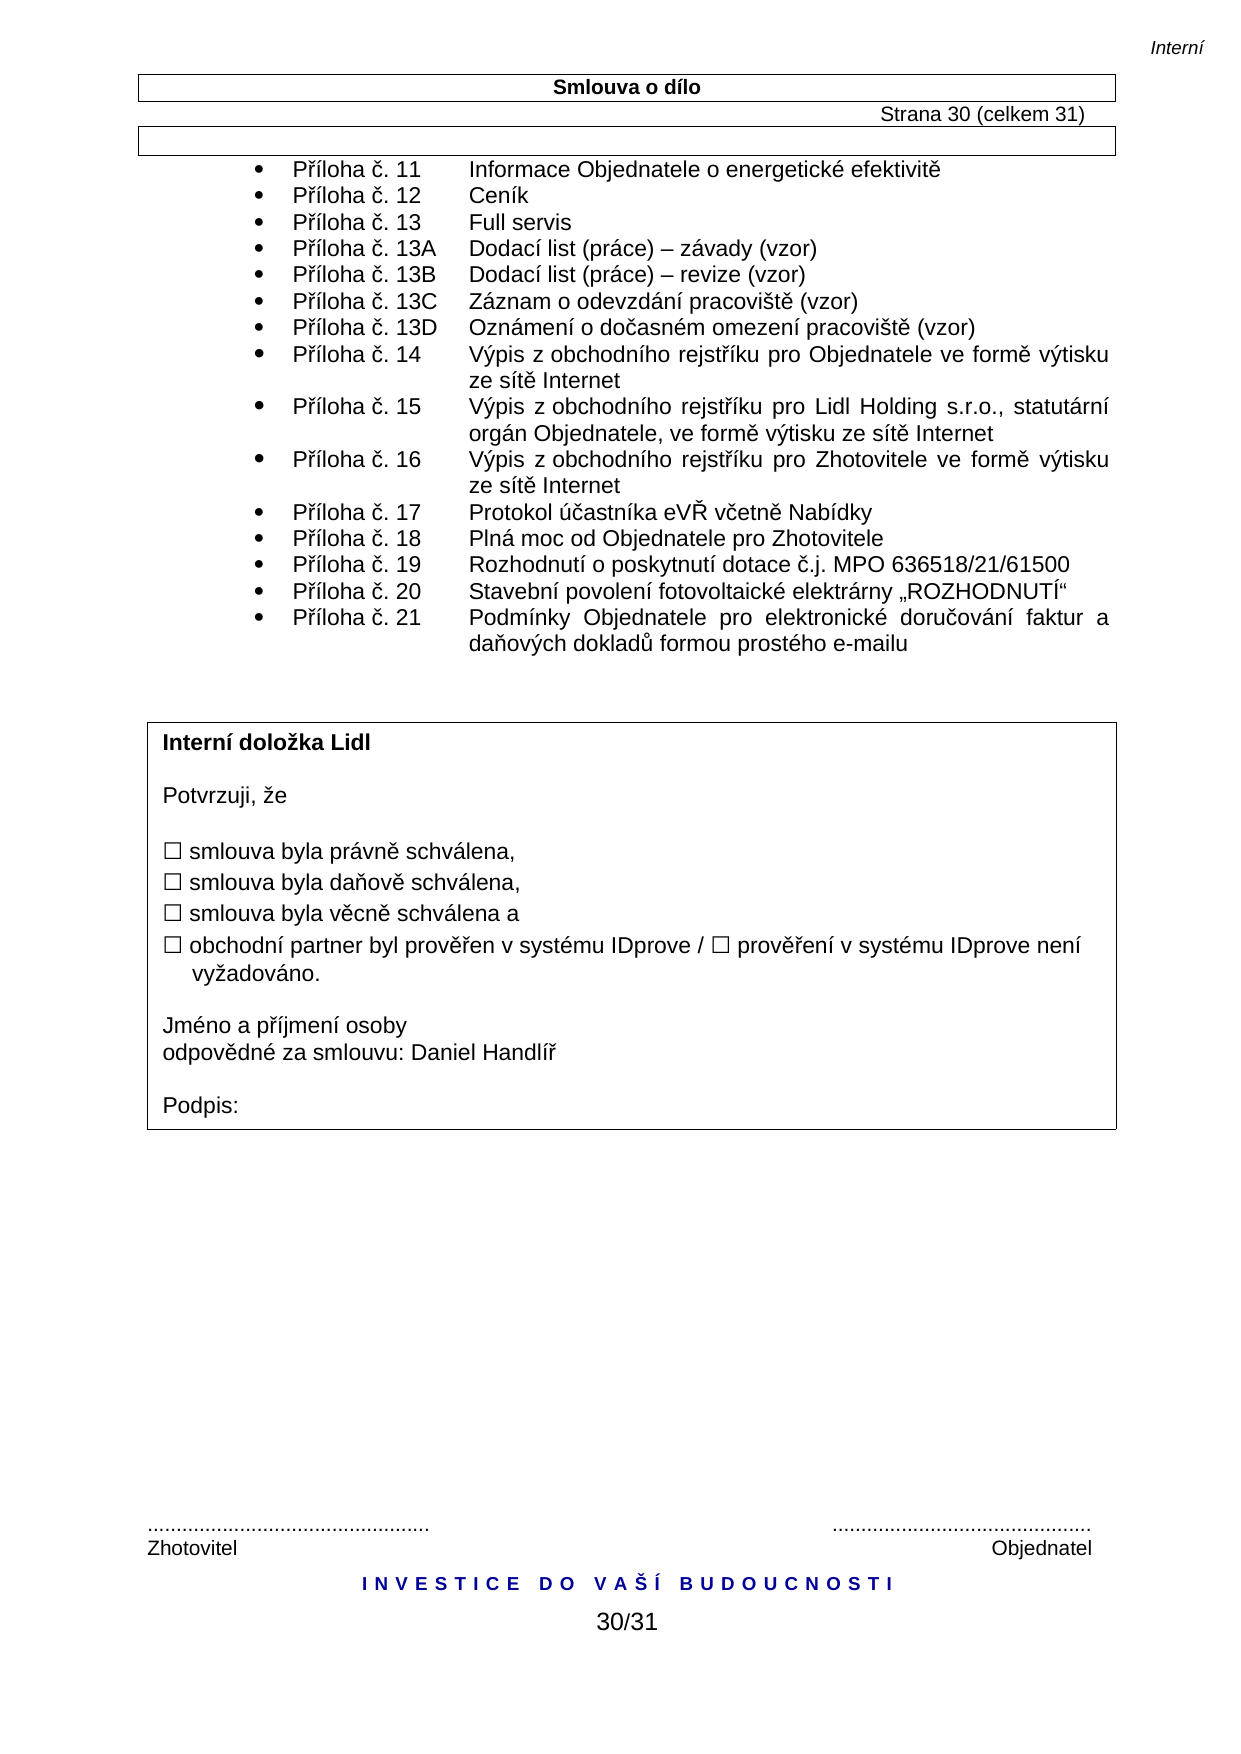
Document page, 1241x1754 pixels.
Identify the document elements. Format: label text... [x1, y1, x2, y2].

table_cell Informace Objednatele o energetické efektivitě [457, 156, 1121, 182]
table_cell Stavební povolení fotovoltaické elektrárny „ROZHODNUTÍ“ [457, 578, 1121, 604]
table_cell Příloha č. 15 [206, 393, 457, 446]
table_cell Výpis z obchodního rejstříku pro Zhotovitele ve formě výtisku ze sítě Internet [457, 446, 1121, 499]
table_cell Příloha č. 20 [206, 578, 457, 604]
table_cell Příloha č. 16 [206, 446, 457, 499]
table_cell Protokol účastníka eVŘ včetně Nabídky [457, 499, 1121, 525]
table_cell Příloha č. 18 [206, 525, 457, 551]
table_cell Příloha č. 13D [206, 314, 457, 341]
table_cell Příloha č. 14 [206, 341, 457, 393]
table_cell Oznámení o dočasném omezení pracoviště (vzor) [457, 314, 1121, 341]
table_cell Příloha č. 21 [206, 604, 457, 657]
table_cell Ceník [457, 183, 1121, 209]
table_cell Příloha č. 13B [206, 261, 457, 288]
table_cell Dodací list (práce) – závady (vzor) [457, 235, 1121, 261]
table_cell Příloha č. 19 [206, 551, 457, 578]
table_cell Výpis z obchodního rejstříku pro Lidl Holding s.r.o., statutární orgán Objednatele, ve formě výtisku ze sítě Internet [457, 393, 1121, 446]
table_cell Příloha č. 12 [206, 183, 457, 209]
table_cell Příloha č. 13A [206, 235, 457, 261]
table_cell Příloha č. 11 [206, 156, 457, 182]
table_cell Full servis [457, 209, 1121, 235]
table_cell Dodací list (práce) – revize (vzor) [457, 261, 1121, 288]
table_cell Podmínky Objednatele pro elektronické doručování faktur a daňových dokladů formou prostého e-mailu [457, 604, 1121, 657]
table_cell Plná moc od Objednatele pro Zhotovitele [457, 525, 1121, 551]
table_cell Záznam o odevzdání pracoviště (vzor) [457, 288, 1121, 314]
table_cell Příloha č. 13 [206, 209, 457, 235]
table_cell Výpis z obchodního rejstříku pro Objednatele ve formě výtisku ze sítě Internet [457, 341, 1121, 393]
table_cell Příloha č. 17 [206, 499, 457, 525]
table_cell Příloha č. 13C [206, 288, 457, 314]
table_cell Rozhodnutí o poskytnutí dotace č.j. MPO 636518/21/61500 [457, 551, 1121, 578]
